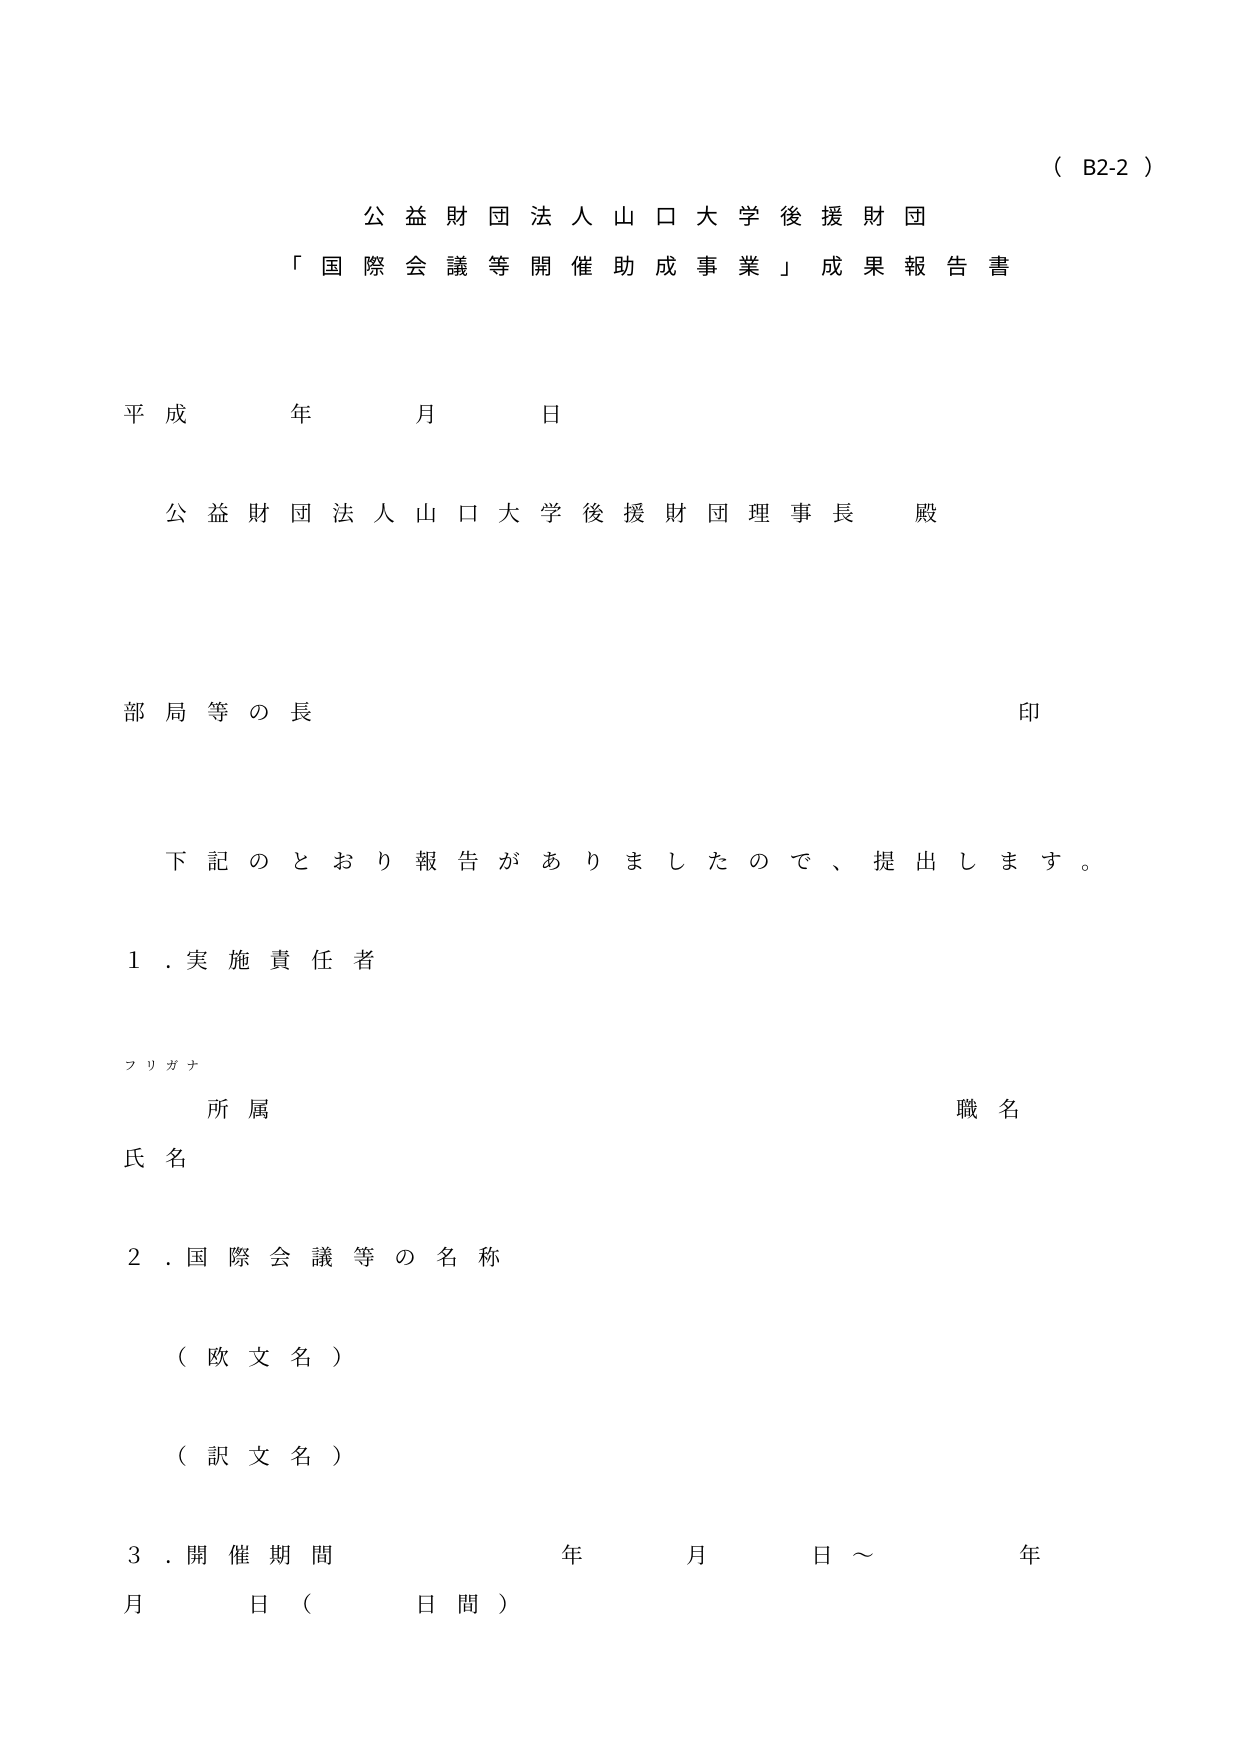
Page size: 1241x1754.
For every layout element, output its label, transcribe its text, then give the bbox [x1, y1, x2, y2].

text 平成 年 月 日 [124, 339, 1186, 438]
text （訳文名） [124, 1430, 1124, 1479]
text ３.開催期間 年 月 日～ 年 月 日（ 日間） [124, 1529, 1124, 1628]
text 下記のとおり報告がありましたので、提出します。 [124, 835, 1124, 884]
text １.実施責任者 [124, 934, 1124, 983]
text フリガナ [124, 983, 1124, 1083]
text 部局等の長 印 [124, 636, 1186, 736]
text 公益財団法人山口大学後援財団 [124, 190, 1186, 240]
text ２.国際会議等の名称 [124, 1231, 1124, 1281]
text 公益財団法人山口大学後援財団理事長 殿 [124, 488, 1186, 537]
text （欧文名） [124, 1331, 1124, 1380]
text 「国際会議等開催助成事業」成果報告書 [124, 240, 1186, 289]
text 所属 職名 氏名 [124, 1083, 1124, 1182]
text （B2-2） [124, 141, 1186, 190]
